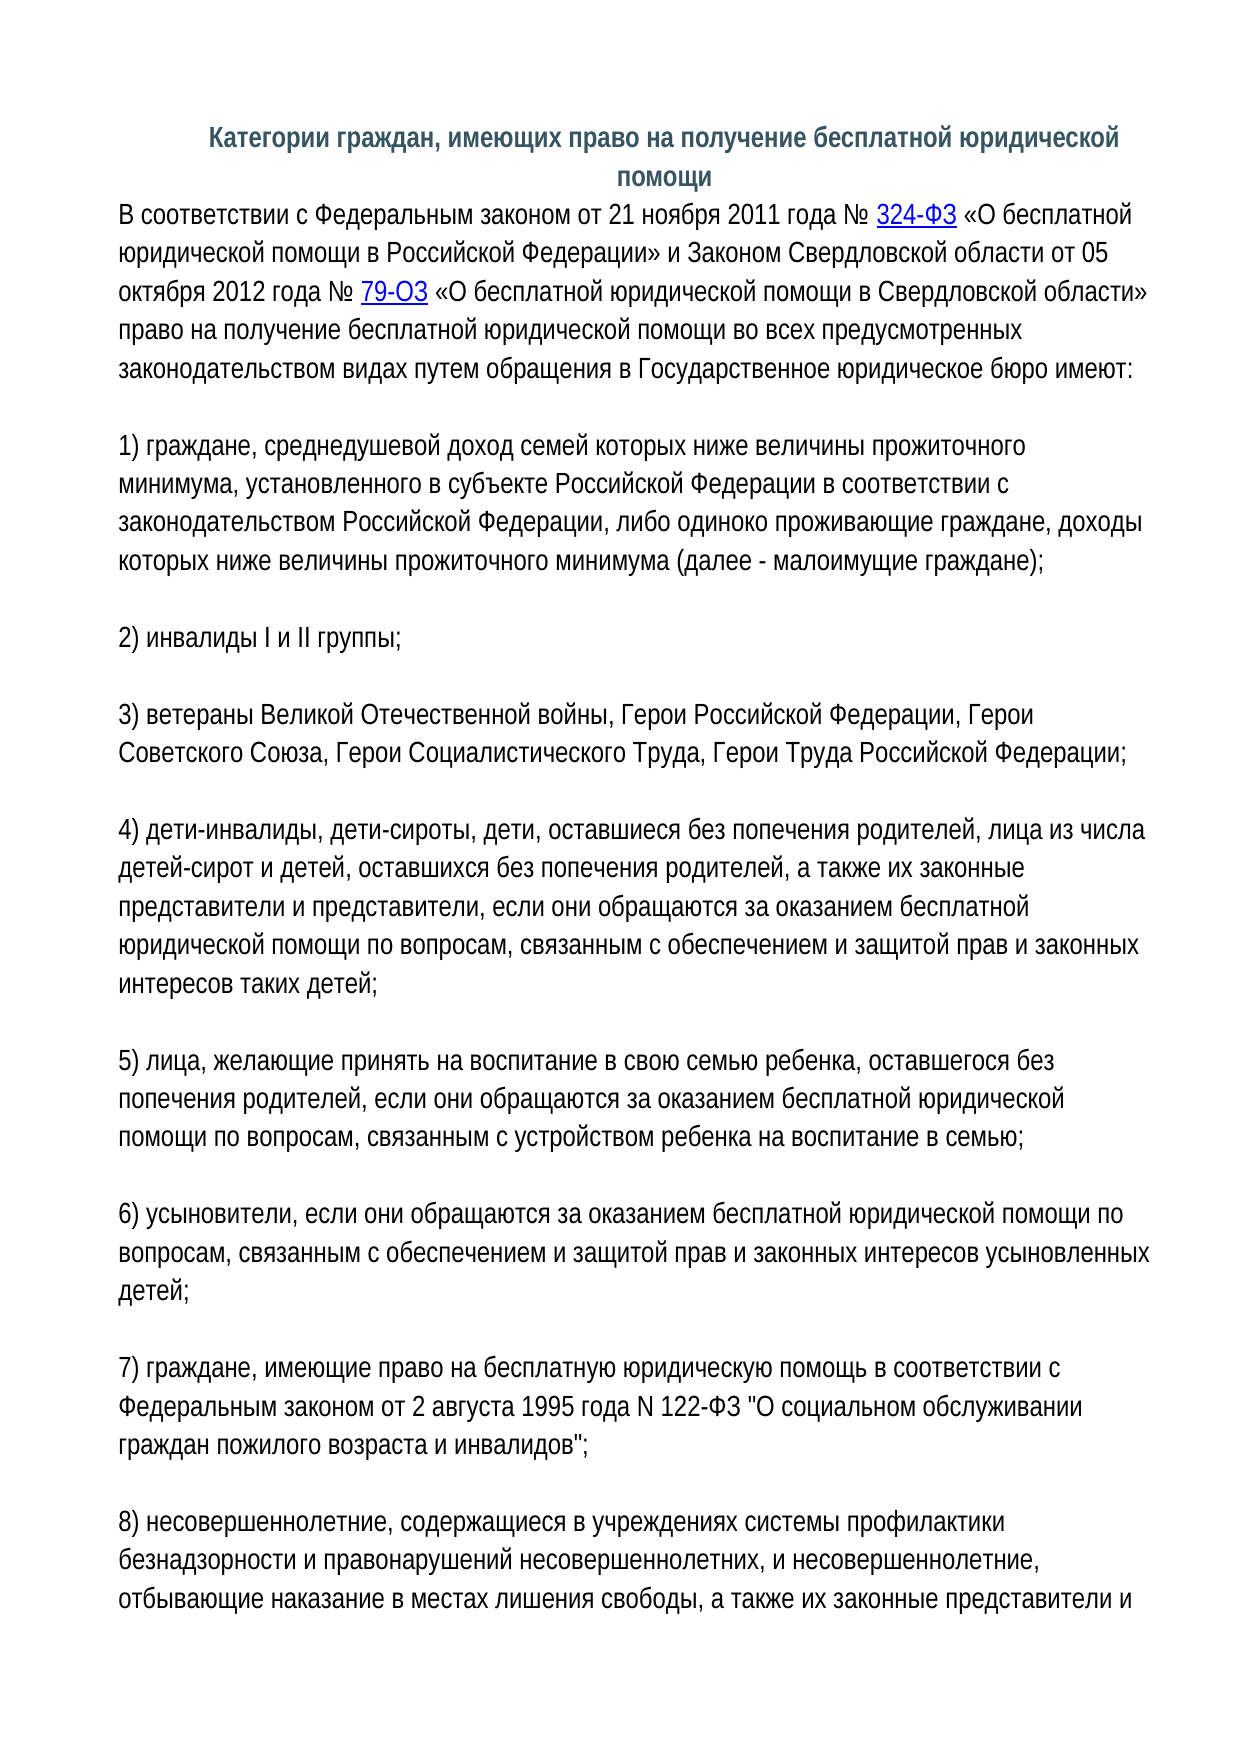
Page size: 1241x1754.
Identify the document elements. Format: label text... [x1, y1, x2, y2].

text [118, 197, 1152, 1614]
text Категории граждан, имеющих право на получение бесплатной юридической помощи [177, 120, 1152, 192]
